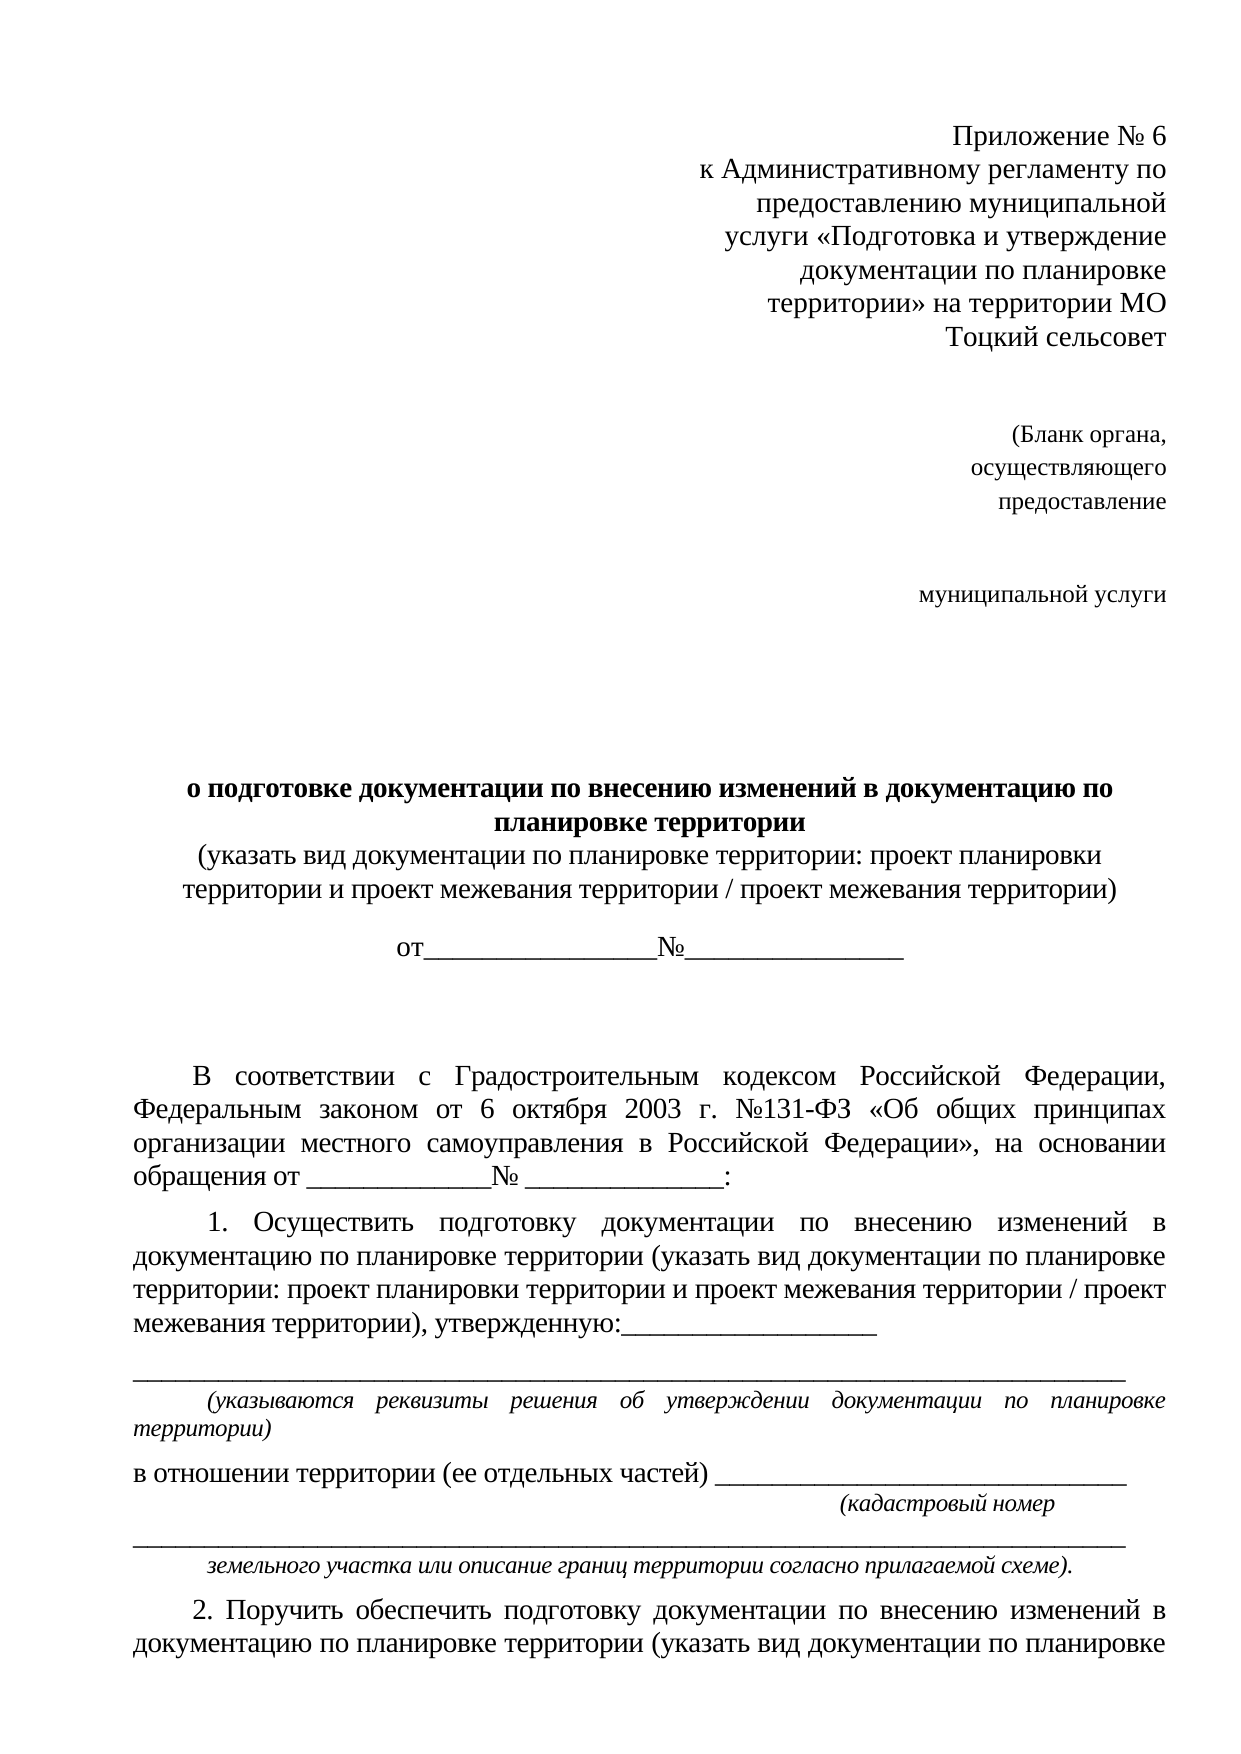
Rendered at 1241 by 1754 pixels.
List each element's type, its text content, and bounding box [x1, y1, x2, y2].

text (указываются реквизиты решения об утверждении документации по планировке территории) [133, 1385, 1167, 1442]
text Приложение № 6 [694, 118, 1167, 152]
text 1. Осуществить подготовку документации по внесению изменений в документацию по планировке территории (указать вид документации по планировке территории: проект планировки территории и проект межевания территории / проект межевания территории), утвержденную:__________________ [133, 1204, 1167, 1339]
text ______________________________________________________________________ [133, 1517, 1167, 1551]
text (кадастровый номер [133, 1488, 1167, 1517]
text муниципальной услуги [133, 579, 1167, 607]
text в отношении территории (ее отдельных частей) _____________________________ [133, 1455, 1167, 1488]
text к Административному регламенту по предоставлению муниципальной услуги «Подготовка и утверждение документации по планировке территории» на территории МО Тоцкий сельсовет [694, 152, 1167, 353]
text о подготовке документации по внесению изменений в документацию по планировке территории [133, 770, 1167, 837]
text В соответствии с Градостроительным кодексом Российской Федерации, Федеральным законом от 6 октября 2003 г. №131-ФЗ «Об общих принципах организации местного самоуправления в Российской Федерации», на основании обращения от _____________№ ______________: [133, 1058, 1167, 1192]
text земельного участка или описание границ территории согласно прилагаемой схеме). [133, 1551, 1167, 1579]
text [133, 1592, 1167, 1659]
text ______________________________________________________________________ [133, 1351, 1167, 1385]
text (Бланк органа, осуществляющего предоставление [694, 416, 1167, 516]
text (указать вид документации по планировке территории: проект планировки территории и проект межевания территории / проект межевания территории) [133, 837, 1167, 904]
text от________________№_______________ [133, 933, 1167, 962]
